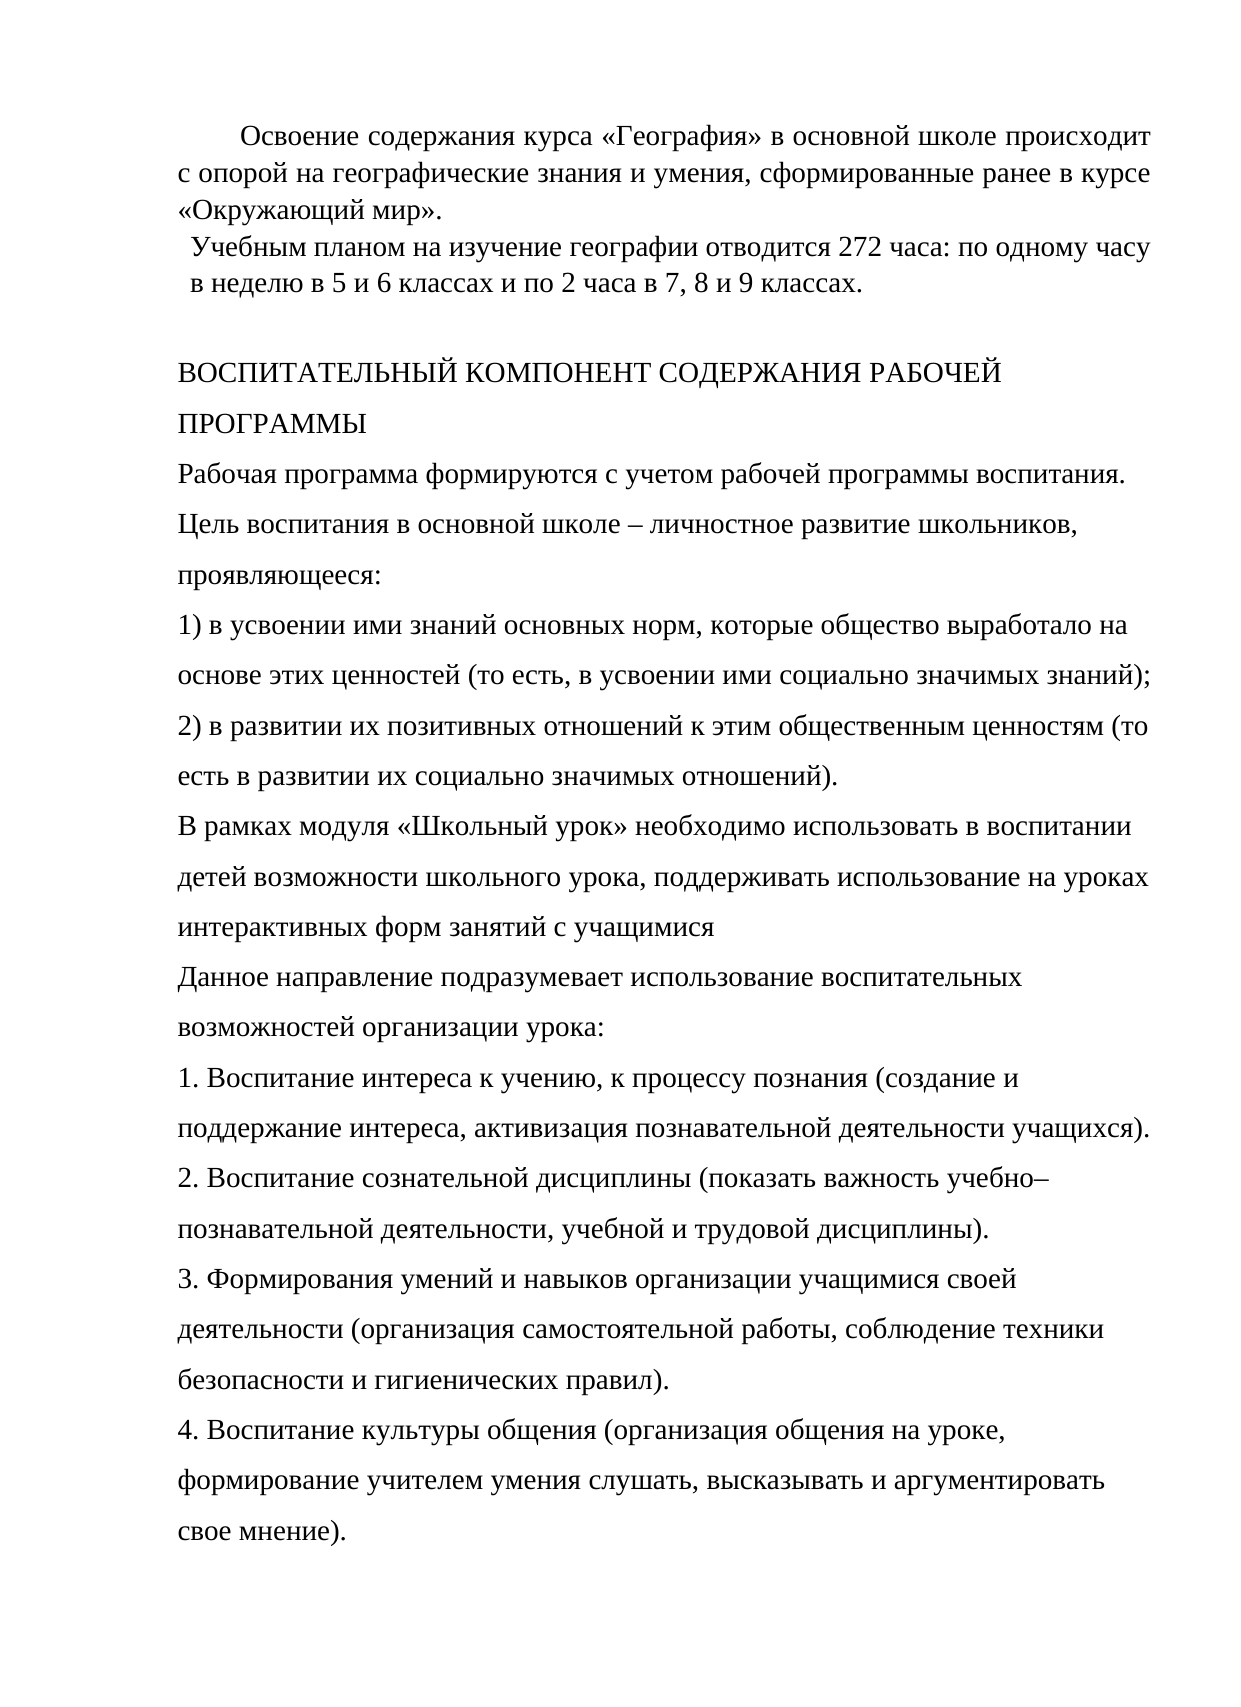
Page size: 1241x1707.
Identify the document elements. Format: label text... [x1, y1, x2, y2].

text 1) в усвоении ими знаний основных норм, которые общество выработало на основе этих ценностей (то есть, в усвоении ими социально значимых знаний); [177, 607, 1152, 691]
text Данное направление подразумевает использование воспитательных возможностей организации урока: [177, 959, 1152, 1043]
text ВОСПИТАТЕЛЬНЫЙ КОМПОНЕНТ СОДЕРЖАНИЯ РАБОЧЕЙ ПРОГРАММЫ [177, 356, 1152, 439]
text 3. Формирования умений и навыков организации учащимися своей деятельности (организация самостоятельной работы, соблюдение техники безопасности и гигиенических правил). [177, 1261, 1152, 1395]
text В рамках модуля «Школьный урок» необходимо использовать в воспитании детей возможности школьного урока, поддерживать использование на уроках интерактивных форм занятий с учащимися [177, 808, 1152, 942]
text 4. Воспитание культуры общения (организация общения на уроке, формирование учителем умения слушать, высказывать и аргументировать свое мнение). [177, 1412, 1152, 1546]
text Освоение содержания курса «География» в основной школе происходит с опорой на географические знания и умения, сформированные ранее в курсе «Окружающий мир». [177, 118, 1152, 225]
text Учебным планом на изучение географии отводится 272 часа: по одному часу в неделю в 5 и 6 классах и по 2 часа в 7, 8 и 9 классах. [190, 229, 1152, 299]
text 2) в развитии их позитивных отношений к этим общественным ценностям (то есть в развитии их социально значимых отношений). [177, 708, 1152, 792]
text 1. Воспитание интереса к учению, к процессу познания (создание и поддержание интереса, активизация познавательной деятельности учащихся). [177, 1060, 1152, 1144]
text 2. Воспитание сознательной дисциплины (показать важность учебно–познавательной деятельности, учебной и трудовой дисциплины). [177, 1161, 1152, 1244]
text Рабочая программа формируются с учетом рабочей программы воспитания. Цель воспитания в основной школе – личностное развитие школьников, проявляющееся: [177, 456, 1152, 590]
